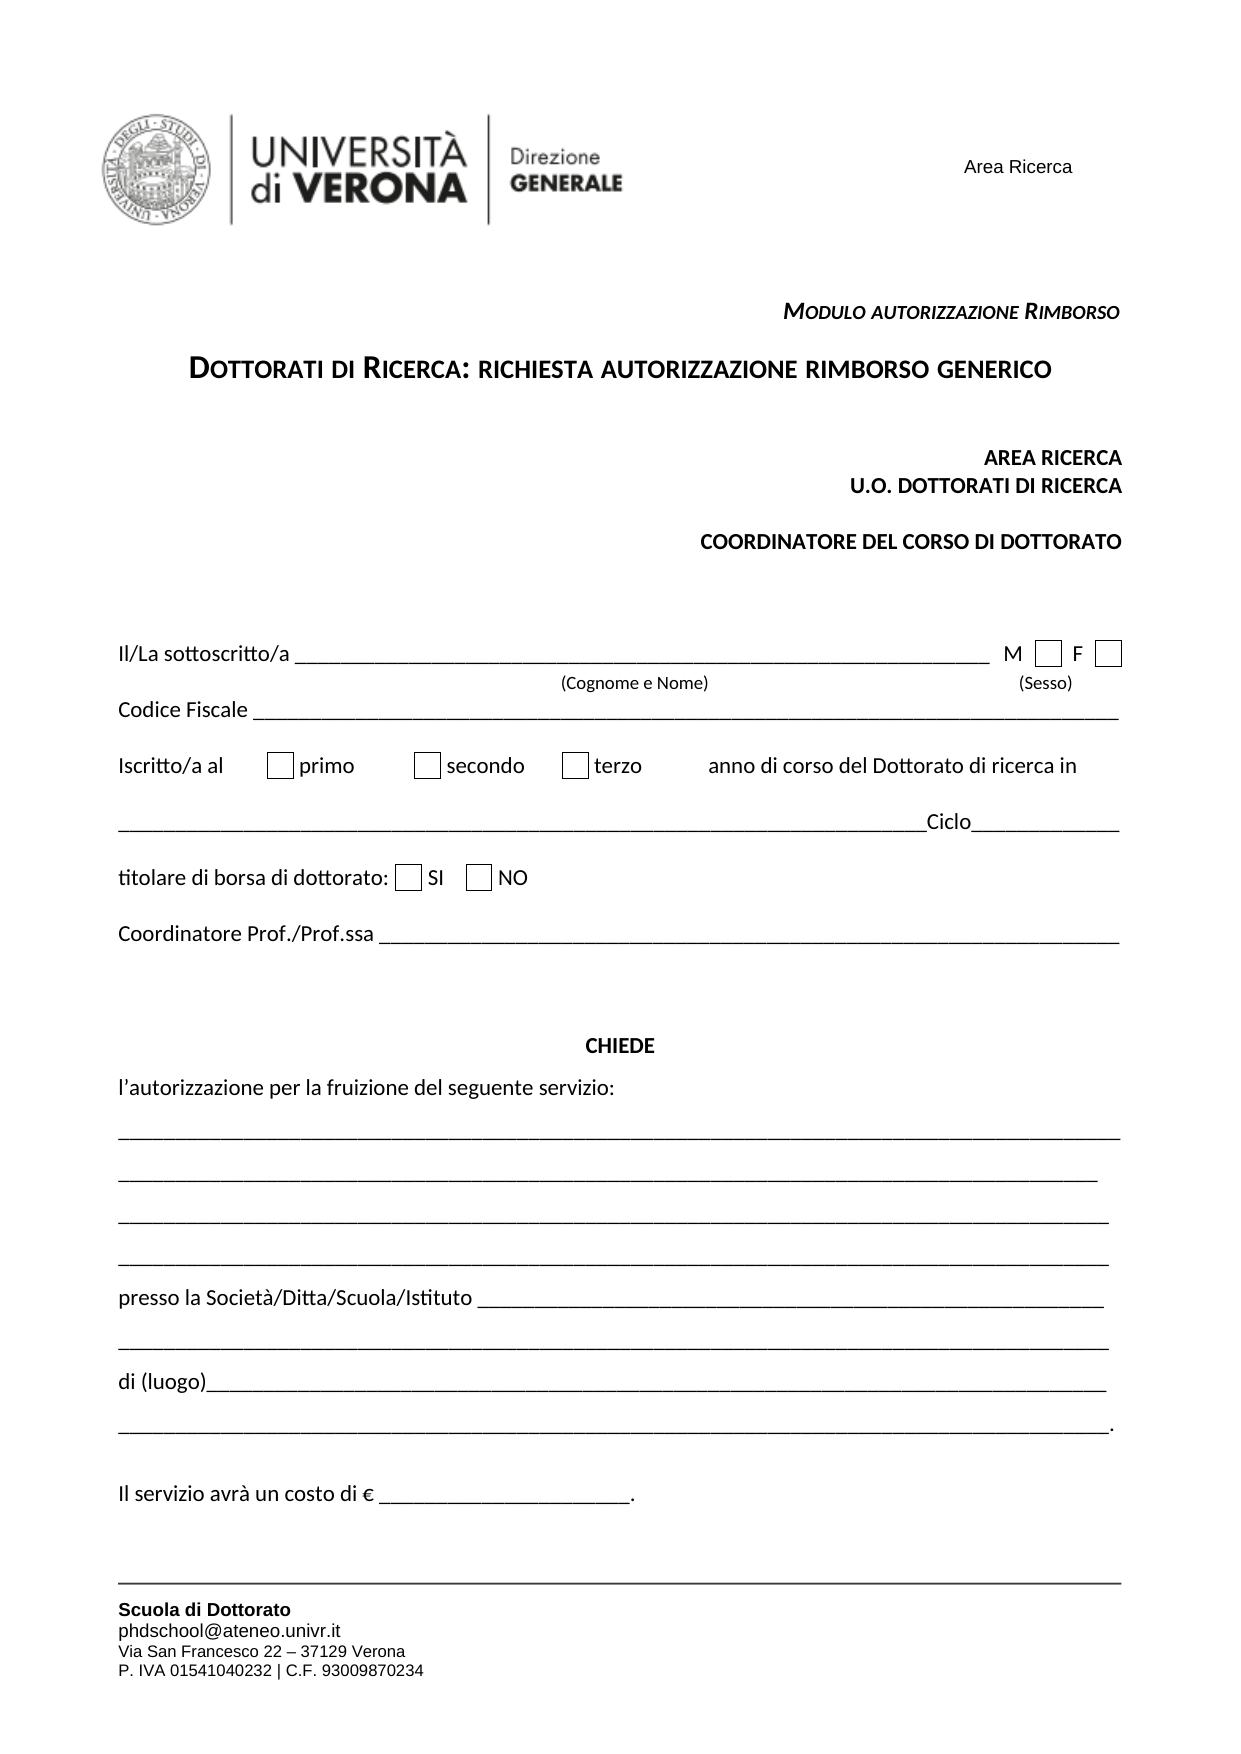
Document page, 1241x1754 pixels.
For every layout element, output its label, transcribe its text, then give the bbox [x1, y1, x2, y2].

text Codice Fiscale ____________________________________________________________________________ [118, 695, 1122, 723]
text Il/La sottoscritto/a _____________________________________________________________ M F (Cognome e Nome) (Sesso) [118, 639, 1122, 695]
text CHIEDE [118, 1031, 1122, 1059]
text _______________________________________________________________________________________ [118, 1199, 1122, 1227]
text Iscritto/a al primo secondo terzo anno di corso del Dottorato di ricerca in [118, 751, 1122, 779]
text Il servizio avrà un costo di € ______________________. [118, 1479, 1122, 1507]
text presso la Società/Ditta/Scuola/Istituto _______________________________________________________ [118, 1283, 1122, 1311]
text _______________________________________________________________________________________ [118, 1325, 1122, 1353]
text Dottorati di Ricerca: richiesta autorizzazione rimborso generico [118, 346, 1122, 387]
text _______________________________________________________________________Ciclo_____________ [118, 807, 1122, 835]
text AREA RICERCA [561, 443, 1122, 471]
text _______________________________________________________________________________________ [118, 1241, 1122, 1269]
text COORDINATORE DEL CORSO DI DOTTORATO [118, 527, 1122, 555]
text Coordinatore Prof./Prof.ssa _________________________________________________________________ [118, 919, 1122, 947]
text Modulo autorizzazione Rimborso [118, 295, 1122, 326]
text l’autorizzazione per la fruizione del seguente servizio: ______________________________________________________________________________________________________________________________________________________________________________ [118, 1073, 1122, 1185]
text titolare di borsa di dottorato: SI NO [118, 863, 1122, 891]
text U.O. DOTTORATI DI RICERCA [561, 471, 1122, 499]
text di (luogo)_______________________________________________________________________________ [118, 1367, 1122, 1395]
text _______________________________________________________________________________________. [118, 1409, 1122, 1437]
